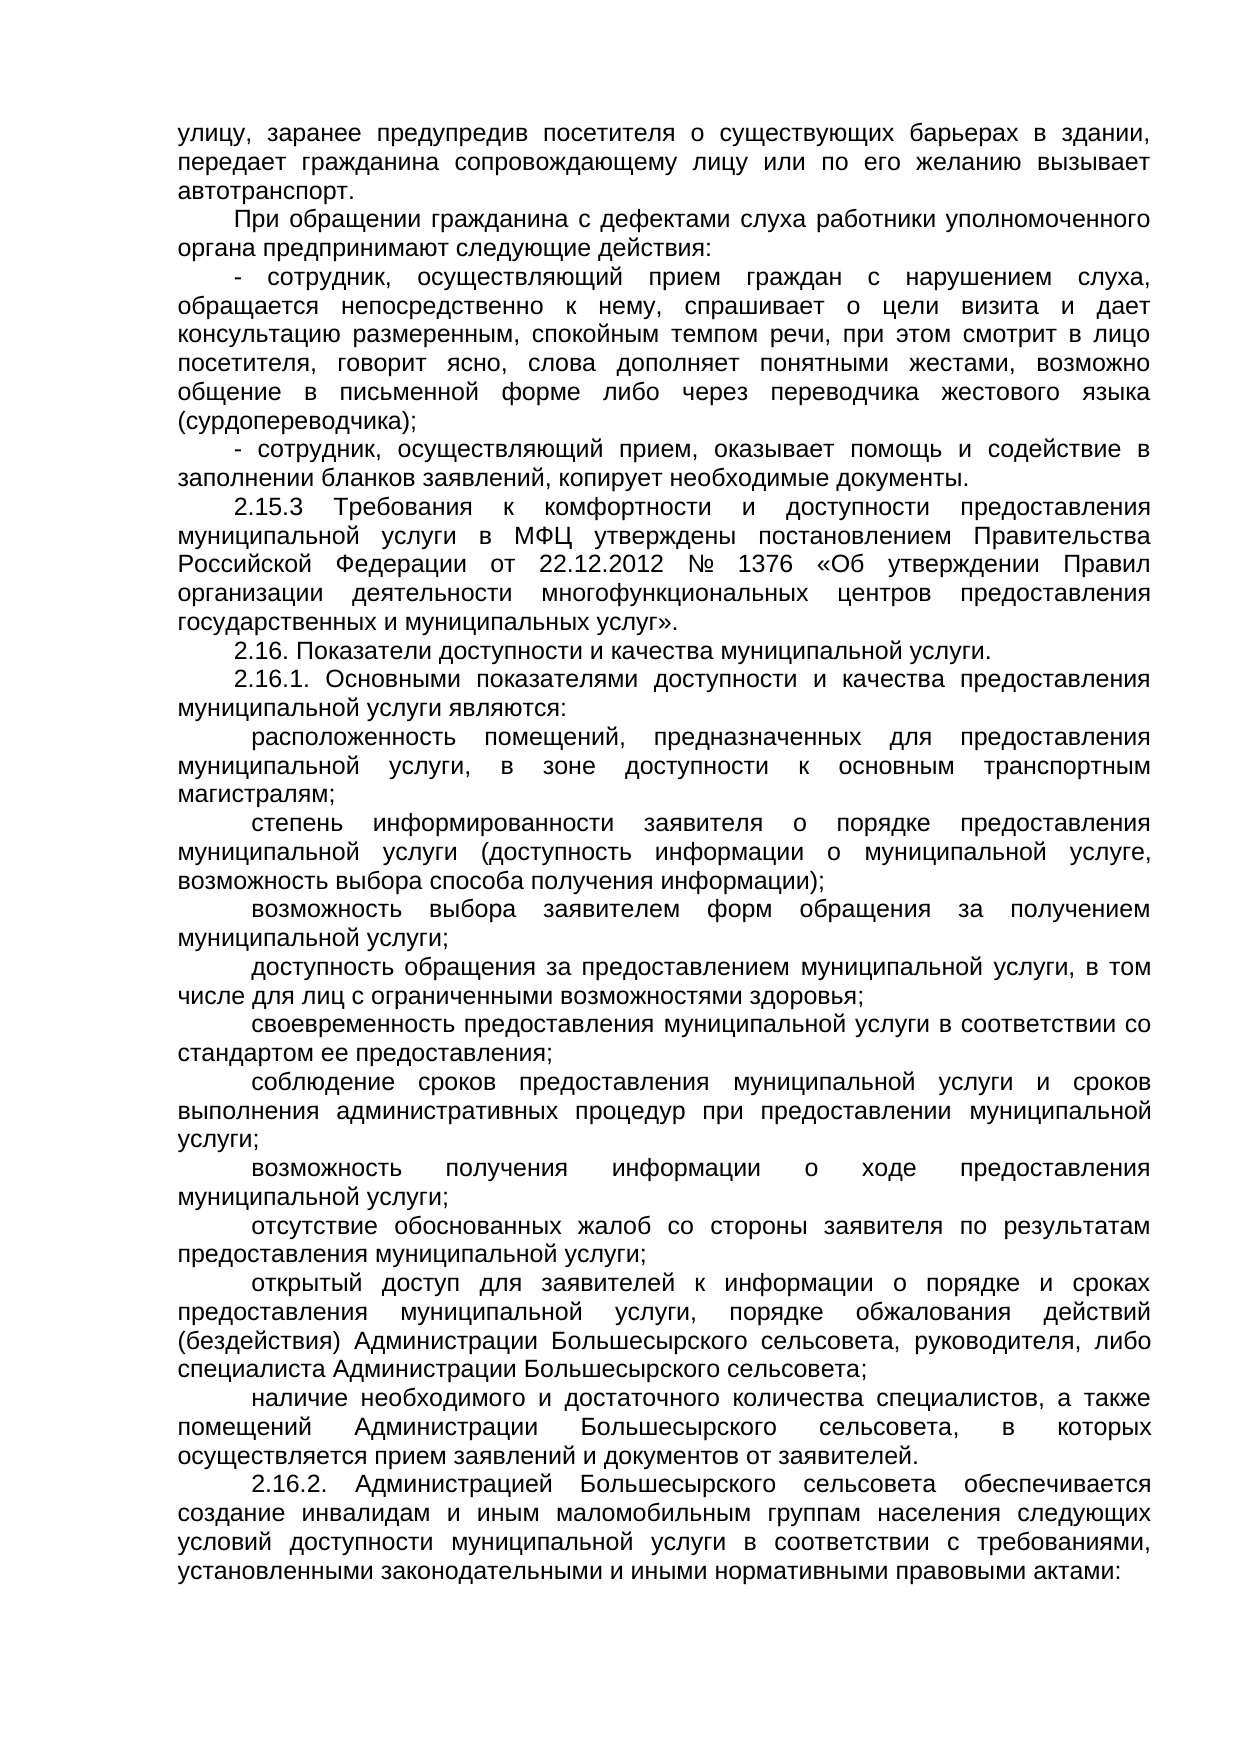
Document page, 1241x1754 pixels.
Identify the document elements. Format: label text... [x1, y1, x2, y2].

text 2.16. Показатели доступности и качества муниципальной услуги. [177, 636, 1152, 664]
text возможность получения информации о ходе предоставления муниципальной услуги; [177, 1153, 1152, 1211]
text наличие необходимого и достаточного количества специалистов, а также помещений Администрации Большесырского сельсовета, в которых осуществляется прием заявлений и документов от заявителей. [177, 1383, 1152, 1469]
text При обращении гражданина с дефектами слуха работники уполномоченного органа предпринимают следующие действия: [177, 204, 1152, 262]
text 2.16.1. Основными показателями доступности и качества предоставления муниципальной услуги являются: [177, 664, 1152, 722]
text расположенность помещений, предназначенных для предоставления муниципальной услуги, в зоне доступности к основным транспортным магистралям; [177, 722, 1152, 808]
text - сотрудник, осуществляющий прием, оказывает помощь и содействие в заполнении бланков заявлений, копирует необходимые документы. [177, 434, 1152, 492]
text степень информированности заявителя о порядке предоставления муниципальной услуги (доступность информации о муниципальной услуге, возможность выбора способа получения информации); [177, 808, 1152, 894]
text 2.15.3 Требования к комфортности и доступности предоставления муниципальной услуги в МФЦ утверждены постановлением Правительства Российской Федерации от 22.12.2012 № 1376 «Об утверждении Правил организации деятельности многофункциональных центров предоставления государственных и муниципальных услуг». [177, 492, 1152, 636]
text отсутствие обоснованных жалоб со стороны заявителя по результатам предоставления муниципальной услуги; [177, 1211, 1152, 1268]
text 2.16.2. Администрацией Большесырского сельсовета обеспечивается создание инвалидам и иным маломобильным группам населения следующих условий доступности муниципальной услуги в соответствии с требованиями, установленными законодательными и иными нормативными правовыми актами: [177, 1469, 1152, 1584]
text - сотрудник, осуществляющий прием граждан с нарушением слуха, обращается непосредственно к нему, спрашивает о цели визита и дает консультацию размеренным, спокойным темпом речи, при этом смотрит в лицо посетителя, говорит ясно, слова дополняет понятными жестами, возможно общение в письменной форме либо через переводчика жестового языка (сурдопереводчика); [177, 262, 1152, 434]
text соблюдение сроков предоставления муниципальной услуги и сроков выполнения административных процедур при предоставлении муниципальной услуги; [177, 1067, 1152, 1153]
text возможность выбора заявителем форм обращения за получением муниципальной услуги; [177, 894, 1152, 952]
text своевременность предоставления муниципальной услуги в соответствии со стандартом ее предоставления; [177, 1009, 1152, 1067]
text открытый доступ для заявителей к информации о порядке и сроках предоставления муниципальной услуги, порядке обжалования действий (бездействия) Администрации Большесырского сельсовета, руководителя, либо специалиста Администрации Большесырского сельсовета; [177, 1268, 1152, 1383]
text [177, 118, 1152, 204]
text доступность обращения за предоставлением муниципальной услуги, в том числе для лиц с ограниченными возможностями здоровья; [177, 952, 1152, 1009]
